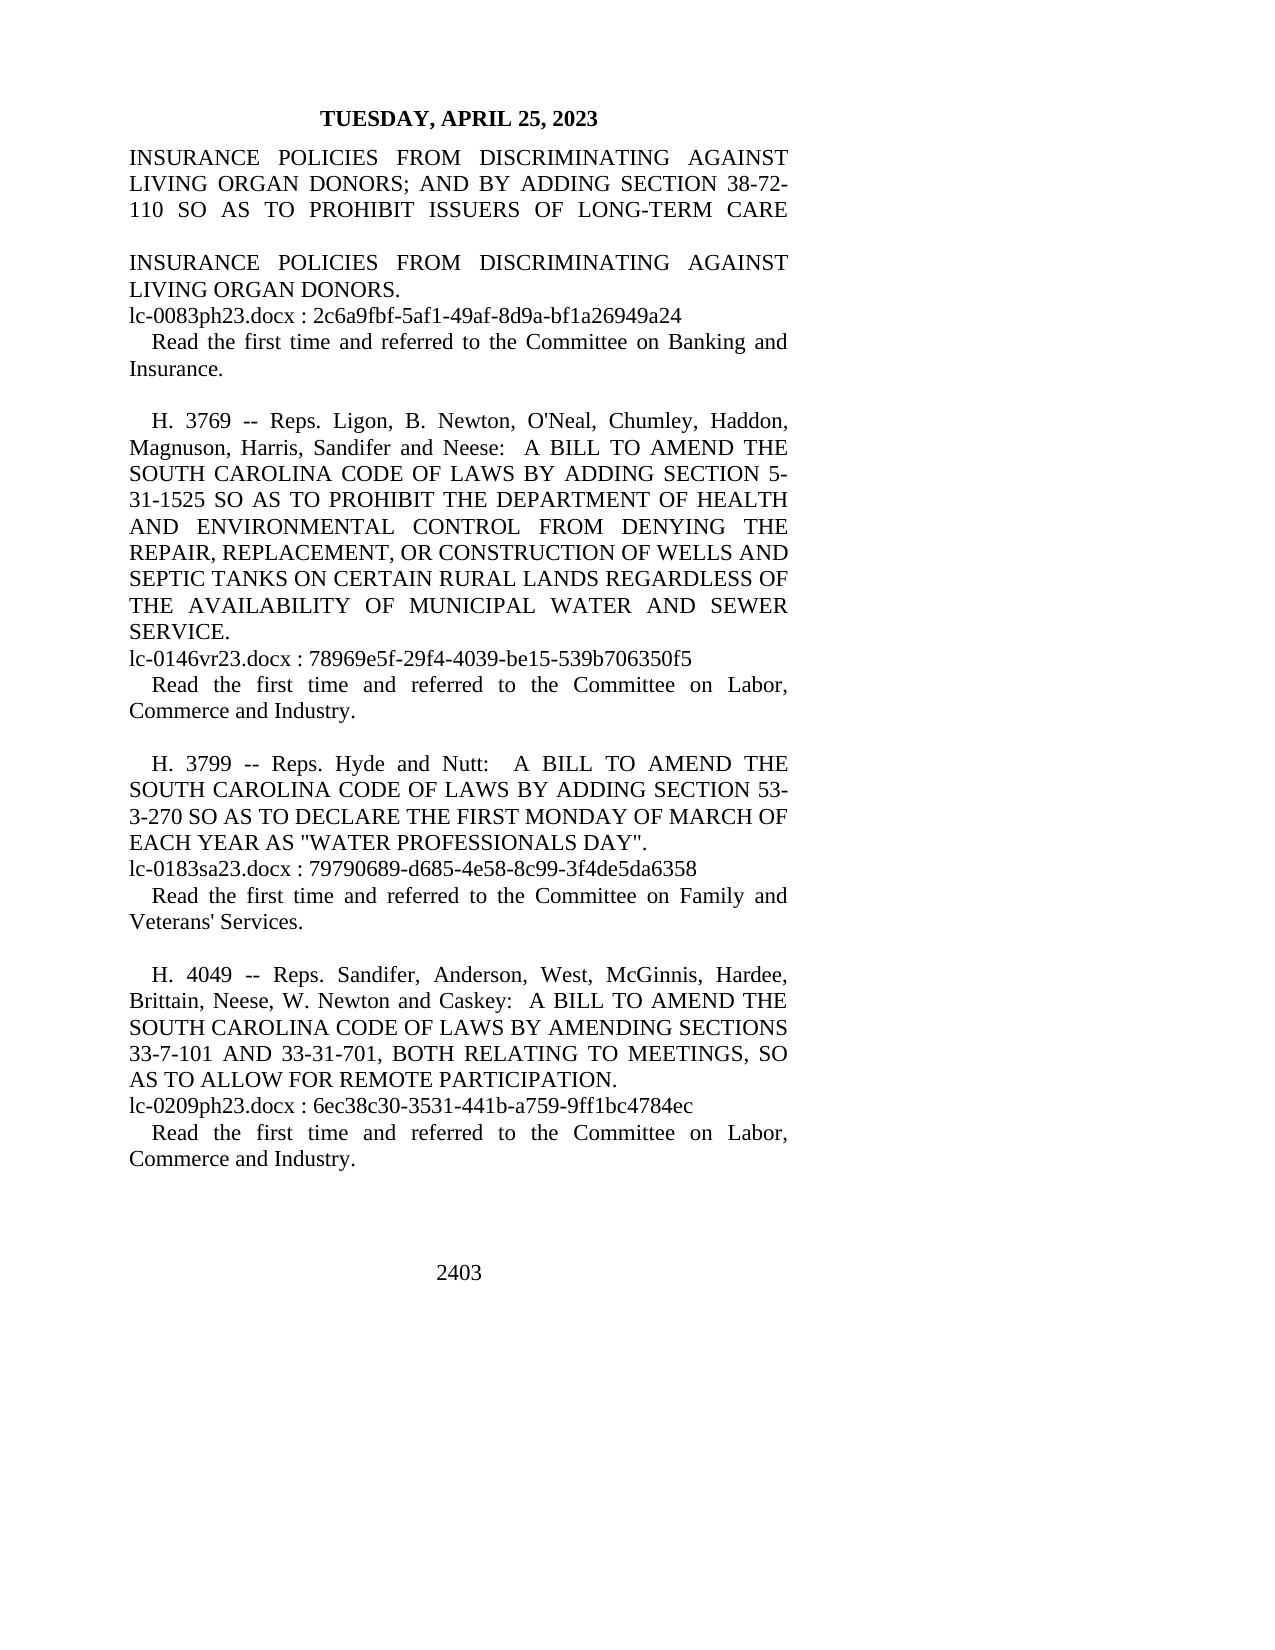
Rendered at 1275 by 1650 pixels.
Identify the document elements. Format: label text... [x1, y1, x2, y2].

text Read the first time and referred to the Committee on Labor, Commerce and Industry. [129, 671, 789, 724]
text lc-0146vr23.docx : 78969e5f-29f4-4039-be15-539b706350f5 [129, 644, 789, 671]
text lc-0209ph23.docx : 6ec38c30-3531-441b-a759-9ff1bc4784ec [129, 1093, 789, 1119]
text Read the first time and referred to the Committee on Labor, Commerce and Industry. [129, 1119, 789, 1172]
text lc-0183sa23.docx : 79790689-d685-4e58-8c99-3f4de5da6358 [129, 855, 789, 882]
text Read the first time and referred to the Committee on Family and Veterans' Services. [129, 882, 789, 934]
text Read the first time and referred to the Committee on Banking and Insurance. [129, 328, 789, 381]
text H. 3799 -- Reps. Hyde and Nutt: A BILL TO AMEND THE SOUTH CAROLINA CODE OF LAWS BY ADDING SECTION 53-3-270 SO AS TO DECLARE THE FIRST MONDAY OF MARCH OF EACH YEAR AS "WATER PROFESSIONALS DAY". [129, 750, 789, 855]
text H. 4049 -- Reps. Sandifer, Anderson, West, McGinnis, Hardee, Brittain, Neese, W. Newton and Caskey: A BILL TO AMEND THE SOUTH CAROLINA CODE OF LAWS BY AMENDING SECTIONS 33-7-101 AND 33-31-701, BOTH RELATING TO MEETINGS, SO AS TO ALLOW FOR REMOTE PARTICIPATION. [129, 961, 789, 1093]
text lc-0083ph23.docx : 2c6a9fbf-5af1-49af-8d9a-bf1a26949a24 [129, 302, 789, 328]
text H. 3769 -- Reps. Ligon, B. Newton, O'Neal, Chumley, Haddon, Magnuson, Harris, Sandifer and Neese: A BILL TO AMEND THE SOUTH CAROLINA CODE OF LAWS BY ADDING SECTION 5-31-1525 SO AS TO PROHIBIT THE DEPARTMENT OF HEALTH AND ENVIRONMENTAL CONTROL FROM DENYING THE REPAIR, REPLACEMENT, OR CONSTRUCTION OF WELLS AND SEPTIC TANKS ON CERTAIN RURAL LANDS REGARDLESS OF THE AVAILABILITY OF MUNICIPAL WATER AND SEWER SERVICE. [129, 407, 789, 644]
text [129, 144, 789, 302]
